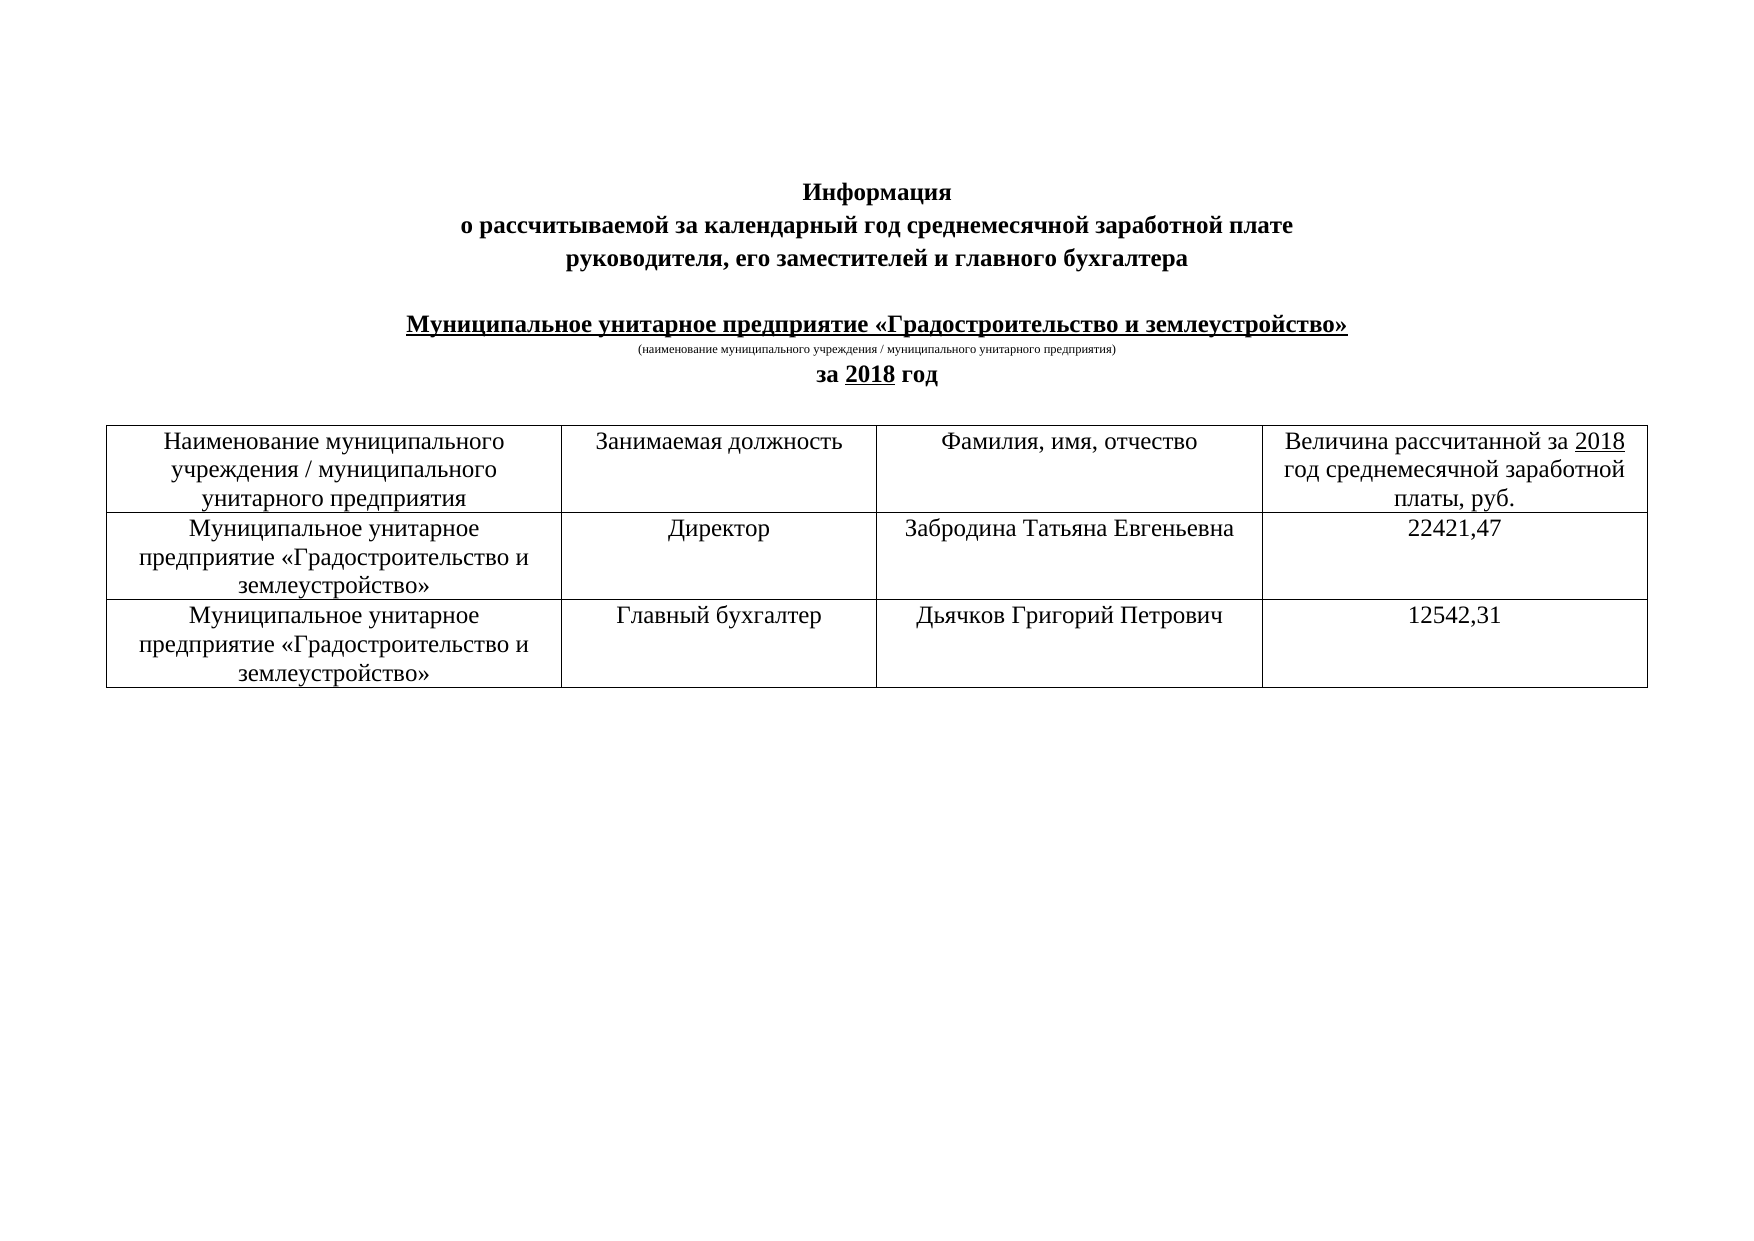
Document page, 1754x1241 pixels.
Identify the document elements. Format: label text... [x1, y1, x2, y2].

text о рассчитываемой за календарный год среднемесячной заработной плате [118, 210, 1636, 239]
table_cell 22421,47 [1263, 513, 1647, 599]
text за 2018 год [118, 359, 1636, 387]
table_cell Муниципальное унитарное предприятие «Градостроительство и землеустройство» [107, 513, 561, 599]
text Информация [118, 177, 1636, 206]
table_cell Муниципальное унитарное предприятие «Градостроительство и землеустройство» [107, 600, 561, 687]
table_header Фамилия, имя, отчество [877, 426, 1262, 512]
table_cell Директор [562, 513, 876, 599]
table_cell Дьячков Григорий Петрович [877, 600, 1262, 687]
table_cell Забродина Татьяна Евгеньевна [877, 513, 1262, 599]
text руководителя, его заместителей и главного бухгалтера [118, 243, 1636, 272]
table_header Наименование муниципального учреждения / муниципального унитарного предприятия [107, 426, 561, 512]
table_header Занимаемая должность [562, 426, 876, 512]
text (наименование муниципального учреждения / муниципального унитарного предприятия) [118, 342, 1636, 357]
table_header Величина рассчитанной за 2018 год среднемесячной заработной платы, руб. [1263, 426, 1647, 512]
table_cell 12542,31 [1263, 600, 1647, 687]
table_cell Главный бухгалтер [562, 600, 876, 687]
text Муниципальное унитарное предприятие «Градостроительство и землеустройство» [118, 309, 1636, 338]
